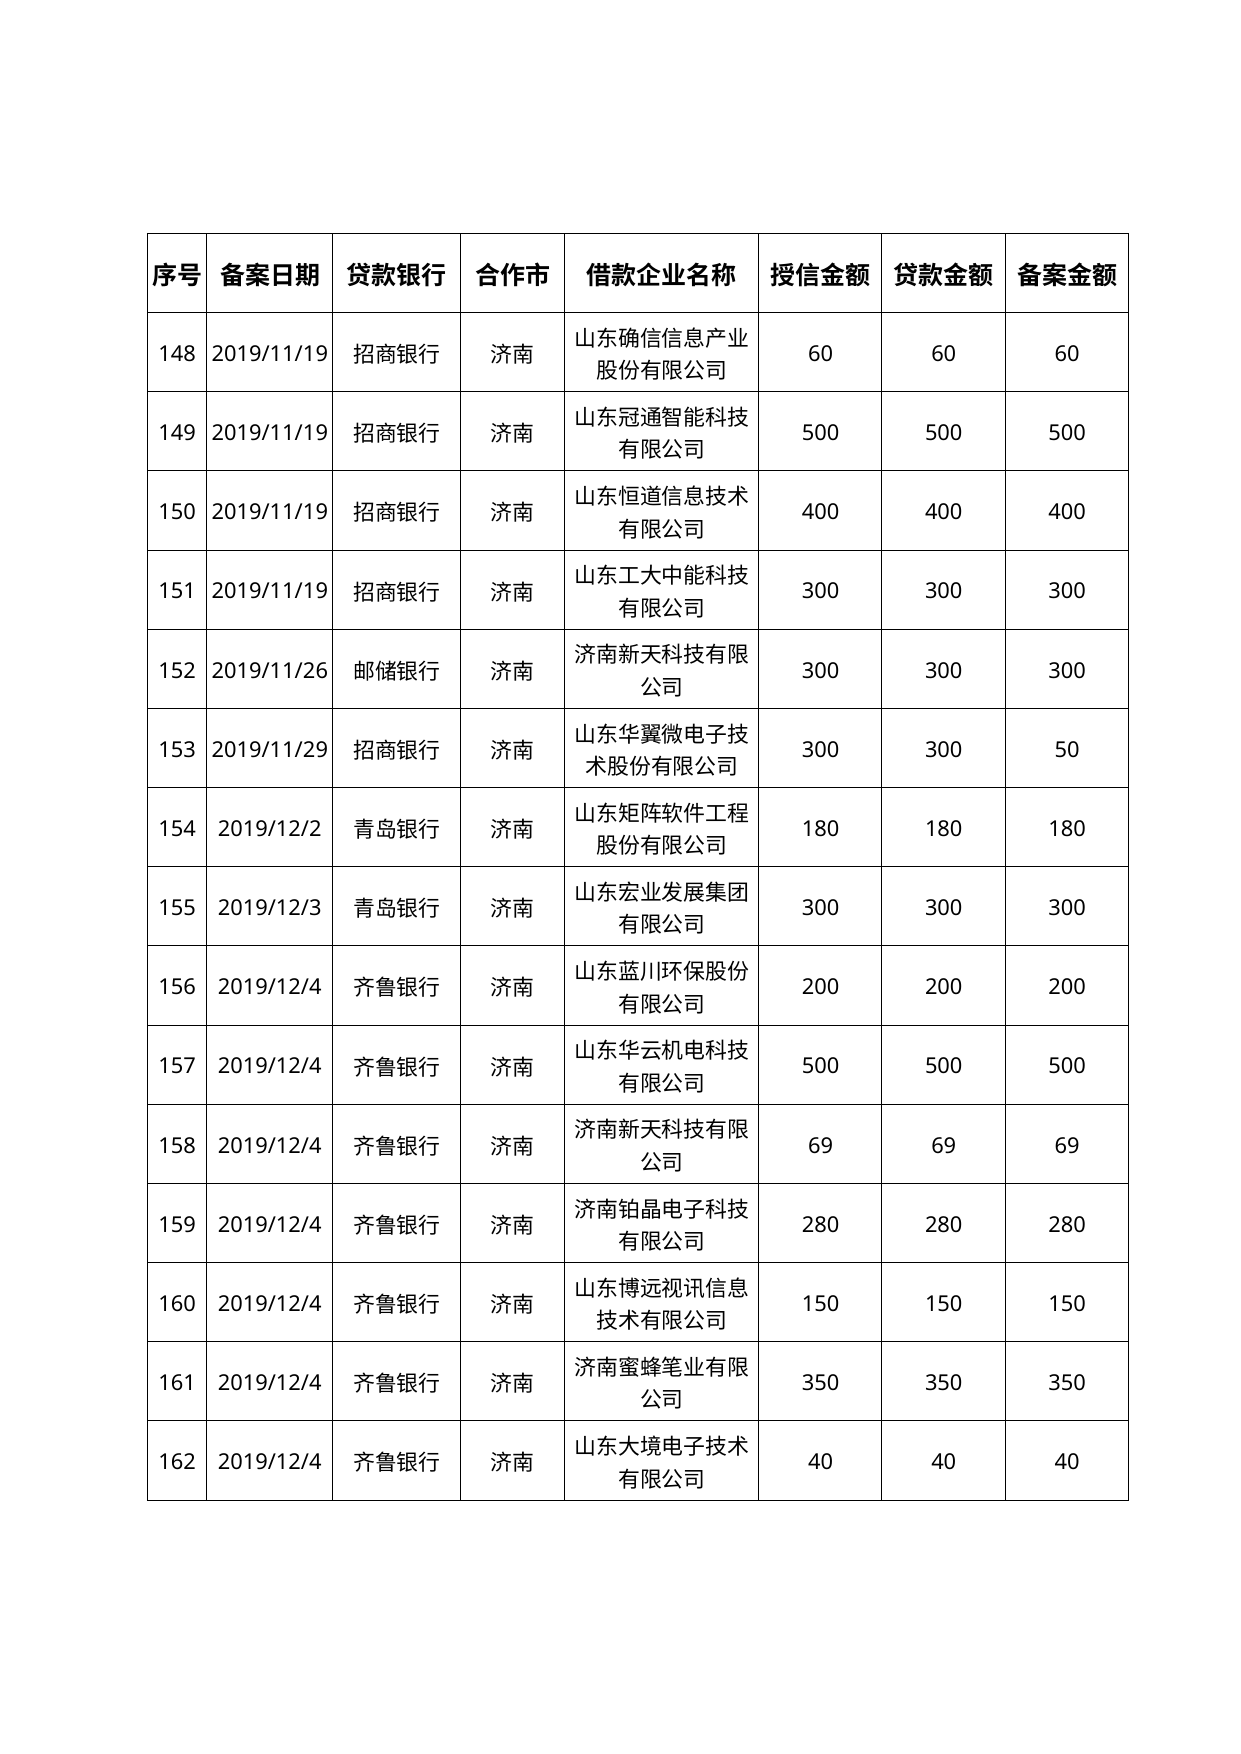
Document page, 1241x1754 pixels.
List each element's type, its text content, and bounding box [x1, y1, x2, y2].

table_cell 2019/12/4 [207, 1184, 332, 1262]
table_header 贷款银行 [333, 234, 460, 312]
table_cell 400 [1006, 471, 1128, 549]
table_cell 300 [882, 630, 1005, 708]
table_cell 500 [759, 392, 881, 470]
table_cell 齐鲁银行 [333, 1421, 460, 1499]
table_cell 济南 [461, 1105, 564, 1183]
table_cell 济南 [461, 551, 564, 629]
table_header 备案日期 [207, 234, 332, 312]
table_cell 济南 [461, 946, 564, 1024]
table_cell 济南铂晶电子科技有限公司 [565, 1184, 758, 1262]
table_cell 齐鲁银行 [333, 946, 460, 1024]
table_cell 157 [148, 1026, 206, 1104]
table_cell 济南新天科技有限公司 [565, 630, 758, 708]
table_cell 155 [148, 867, 206, 945]
table_cell 300 [1006, 630, 1128, 708]
table_cell 280 [759, 1184, 881, 1262]
table_cell 60 [1006, 313, 1128, 391]
table_cell 300 [759, 867, 881, 945]
table_cell 350 [882, 1342, 1005, 1420]
table_cell 150 [759, 1263, 881, 1341]
table_cell 济南新天科技有限公司 [565, 1105, 758, 1183]
table_cell 69 [759, 1105, 881, 1183]
table_cell 300 [882, 867, 1005, 945]
table_cell 400 [882, 471, 1005, 549]
table_cell 40 [1006, 1421, 1128, 1499]
table_cell 300 [759, 630, 881, 708]
table_cell 山东冠通智能科技有限公司 [565, 392, 758, 470]
table_cell 300 [1006, 867, 1128, 945]
table_cell 2019/11/26 [207, 630, 332, 708]
table_cell 济南 [461, 867, 564, 945]
table_cell 招商银行 [333, 392, 460, 470]
table_cell 200 [759, 946, 881, 1024]
table_cell 150 [1006, 1263, 1128, 1341]
table_cell 济南 [461, 392, 564, 470]
table_cell 160 [148, 1263, 206, 1341]
table_cell 200 [882, 946, 1005, 1024]
table_cell 山东大境电子技术有限公司 [565, 1421, 758, 1499]
table_cell 济南 [461, 1421, 564, 1499]
table_header 合作市 [461, 234, 564, 312]
table_cell 山东宏业发展集团有限公司 [565, 867, 758, 945]
table_cell 180 [759, 788, 881, 866]
table_cell 180 [1006, 788, 1128, 866]
table_cell 154 [148, 788, 206, 866]
table_cell 山东确信信息产业股份有限公司 [565, 313, 758, 391]
table_cell 300 [1006, 551, 1128, 629]
table_cell 2019/12/4 [207, 1263, 332, 1341]
table_cell 2019/12/4 [207, 1421, 332, 1499]
table_header 授信金额 [759, 234, 881, 312]
table_cell 济南 [461, 630, 564, 708]
table_cell 2019/12/3 [207, 867, 332, 945]
table_cell 159 [148, 1184, 206, 1262]
table_cell 69 [882, 1105, 1005, 1183]
table_cell 山东恒道信息技术有限公司 [565, 471, 758, 549]
table_cell 300 [759, 709, 881, 787]
table_cell 2019/11/19 [207, 313, 332, 391]
table_cell 济南蜜蜂笔业有限公司 [565, 1342, 758, 1420]
table_cell 60 [882, 313, 1005, 391]
table_cell 2019/12/4 [207, 1342, 332, 1420]
table_cell 2019/11/19 [207, 471, 332, 549]
table_cell 招商银行 [333, 313, 460, 391]
table_header 借款企业名称 [565, 234, 758, 312]
table_cell 200 [1006, 946, 1128, 1024]
table_cell 济南 [461, 709, 564, 787]
table_cell 2019/12/4 [207, 1105, 332, 1183]
table_cell 2019/12/2 [207, 788, 332, 866]
table_cell 300 [882, 551, 1005, 629]
table_cell 40 [759, 1421, 881, 1499]
table_cell 济南 [461, 313, 564, 391]
table_header 序号 [148, 234, 206, 312]
table_cell 2019/12/4 [207, 946, 332, 1024]
table_cell 350 [1006, 1342, 1128, 1420]
table_cell 山东博远视讯信息技术有限公司 [565, 1263, 758, 1341]
table_cell 151 [148, 551, 206, 629]
table_cell 149 [148, 392, 206, 470]
table_cell 50 [1006, 709, 1128, 787]
table_cell 500 [759, 1026, 881, 1104]
table_cell 152 [148, 630, 206, 708]
table_cell 2019/11/29 [207, 709, 332, 787]
table_cell 2019/11/19 [207, 392, 332, 470]
table_cell 158 [148, 1105, 206, 1183]
table_cell 156 [148, 946, 206, 1024]
table_cell 山东华云机电科技有限公司 [565, 1026, 758, 1104]
table_cell 济南 [461, 1026, 564, 1104]
table_cell 2019/11/19 [207, 551, 332, 629]
table_cell 2019/12/4 [207, 1026, 332, 1104]
table_cell 153 [148, 709, 206, 787]
table_cell 500 [882, 392, 1005, 470]
table_cell 齐鲁银行 [333, 1342, 460, 1420]
table_cell 山东工大中能科技有限公司 [565, 551, 758, 629]
table_cell 162 [148, 1421, 206, 1499]
table_header 备案金额 [1006, 234, 1128, 312]
table_cell 济南 [461, 1184, 564, 1262]
table_cell 40 [882, 1421, 1005, 1499]
table_cell 180 [882, 788, 1005, 866]
table_cell 齐鲁银行 [333, 1184, 460, 1262]
table_cell 山东华翼微电子技术股份有限公司 [565, 709, 758, 787]
table_cell 280 [1006, 1184, 1128, 1262]
table_cell 500 [1006, 392, 1128, 470]
table_cell 青岛银行 [333, 867, 460, 945]
table_header 贷款金额 [882, 234, 1005, 312]
table_cell 招商银行 [333, 551, 460, 629]
table_cell 济南 [461, 1263, 564, 1341]
table_cell 齐鲁银行 [333, 1105, 460, 1183]
table_cell 280 [882, 1184, 1005, 1262]
table_cell 山东矩阵软件工程股份有限公司 [565, 788, 758, 866]
table_cell 招商银行 [333, 471, 460, 549]
table_cell 400 [759, 471, 881, 549]
table_cell 招商银行 [333, 709, 460, 787]
table_cell 济南 [461, 1342, 564, 1420]
table_cell 青岛银行 [333, 788, 460, 866]
table_cell 邮储银行 [333, 630, 460, 708]
table_cell 69 [1006, 1105, 1128, 1183]
table_cell 148 [148, 313, 206, 391]
table_cell 济南 [461, 471, 564, 549]
table_cell 齐鲁银行 [333, 1263, 460, 1341]
table_cell 350 [759, 1342, 881, 1420]
table_cell 161 [148, 1342, 206, 1420]
table_cell 300 [759, 551, 881, 629]
table_cell 150 [882, 1263, 1005, 1341]
table_cell 300 [882, 709, 1005, 787]
table_cell 齐鲁银行 [333, 1026, 460, 1104]
table_cell 济南 [461, 788, 564, 866]
table_cell 500 [1006, 1026, 1128, 1104]
table_cell 山东蓝川环保股份有限公司 [565, 946, 758, 1024]
table_cell 60 [759, 313, 881, 391]
table_cell 500 [882, 1026, 1005, 1104]
table_cell 150 [148, 471, 206, 549]
